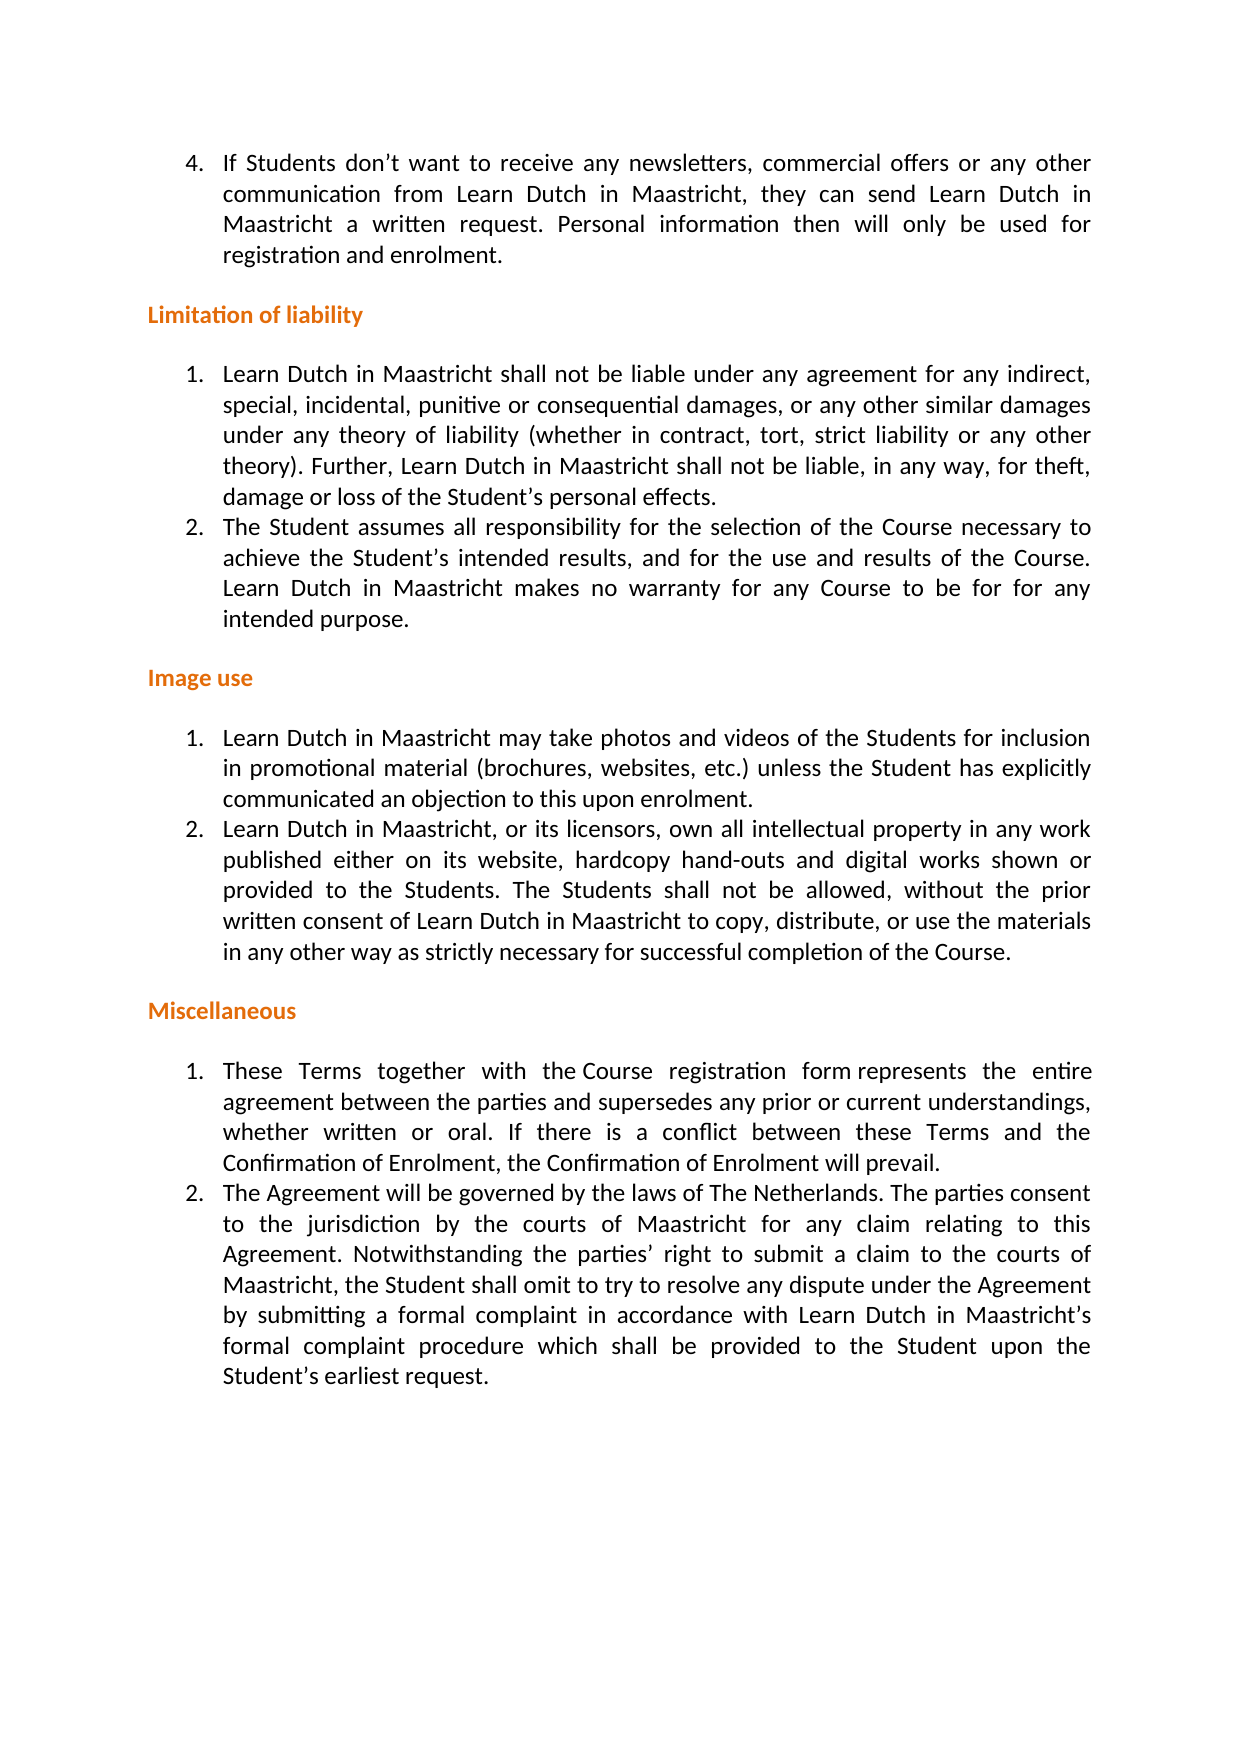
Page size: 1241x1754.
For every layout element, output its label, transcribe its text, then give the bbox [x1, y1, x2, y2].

list Learn Dutch in Maastricht may take photos and videos of the Students for inclusion in promotional material (brochures, websites, etc.) unless the Student has explicitly communicated an objection to this upon enrolment. [185, 722, 1093, 814]
list Learn Dutch in Maastricht, or its licensors, own all intellectual property in any work published either on its website, hardcopy hand-outs and digital works shown or provided to the Students. The Students shall not be allowed, without the prior written consent of Learn Dutch in Maastricht to copy, distribute, or use the materials in any other way as strictly necessary for successful completion of the Course. [185, 814, 1093, 966]
list These Terms together with the Course registration form represents the entire agreement between the parties and supersedes any prior or current understandings, whether written or oral. If there is a conflict between these Terms and the Confirmation of Enrolment, the Confirmation of Enrolment will prevail. [185, 1055, 1093, 1177]
list Learn Dutch in Maastricht shall not be liable under any agreement for any indirect, special, incidental, punitive or consequential damages, or any other similar damages under any theory of liability (whether in contract, tort, strict liability or any other theory). Further, Learn Dutch in Maastricht shall not be liable, in any way, for theft, damage or loss of the Student’s personal effects. [185, 358, 1093, 511]
list If Students don’t want to receive any newsletters, commercial offers or any other communication from Learn Dutch in Maastricht, they can send Learn Dutch in Maastricht a written request. Personal information then will only be used for registration and enrolment. [185, 148, 1093, 270]
text Limitation of liability [148, 299, 1093, 329]
list The Agreement will be governed by the laws of The Netherlands. The parties consent to the jurisdiction by the courts of Maastricht for any claim relating to this Agreement. Notwithstanding the parties’ right to submit a claim to the courts of Maastricht, the Student shall omit to try to resolve any dispute under the Agreement by submitting a formal complaint in accordance with Learn Dutch in Maastricht’s formal complaint procedure which shall be provided to the Student upon the Student’s earliest request. [185, 1177, 1093, 1391]
text Image use [148, 662, 1093, 693]
list The Student assumes all responsibility for the selection of the Course necessary to achieve the Student’s intended results, and for the use and results of the Course. Learn Dutch in Maastricht makes no warranty for any Course to be for for any intended purpose. [185, 511, 1093, 633]
text Miscellaneous [148, 995, 1093, 1026]
